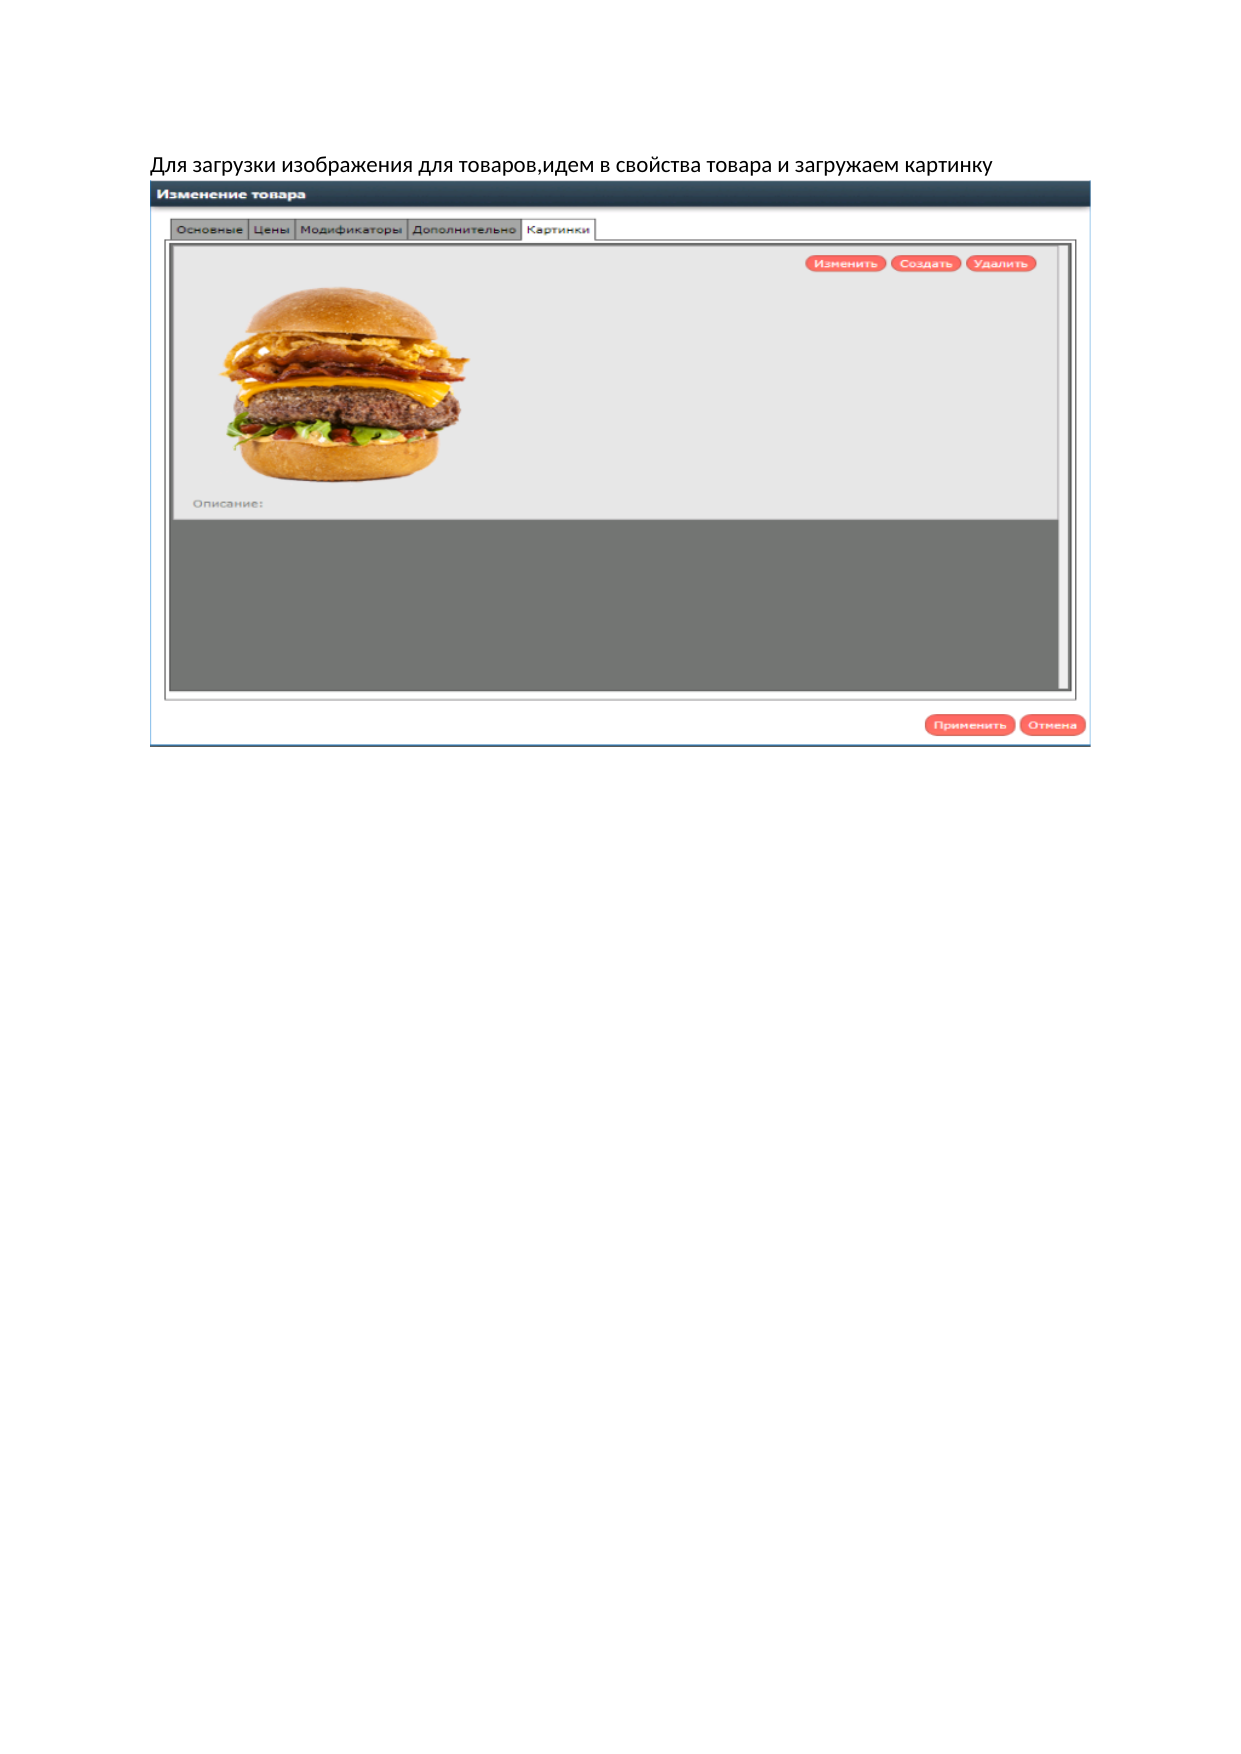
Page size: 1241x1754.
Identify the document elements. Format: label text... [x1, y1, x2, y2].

picture [150, 180, 1091, 747]
text Для загрузки изображения для товаров,идем в свойства товара и загружаем картинку [150, 150, 1090, 180]
